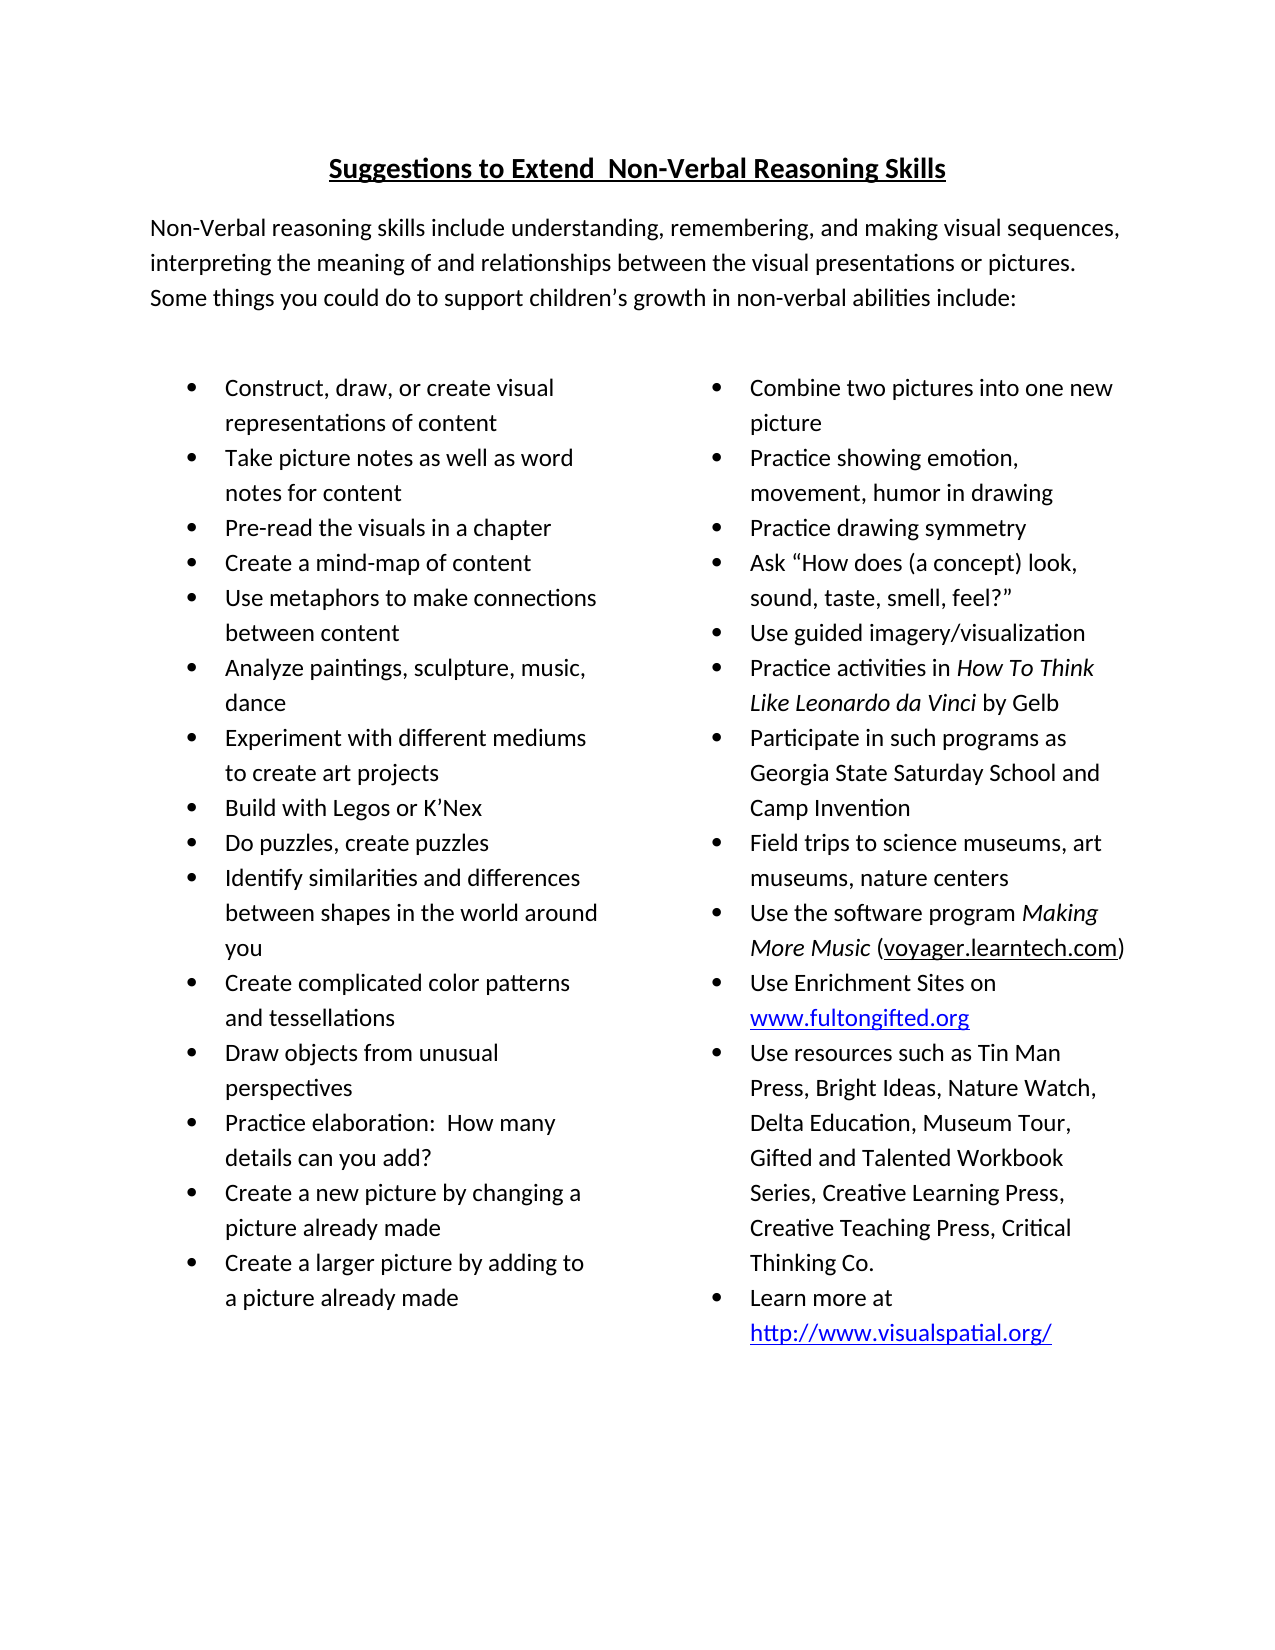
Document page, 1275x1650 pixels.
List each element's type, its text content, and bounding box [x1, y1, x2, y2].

list Analyze paintings, sculpture, music, dance [187, 653, 600, 718]
list Draw objects from unusual perspectives [187, 1038, 600, 1103]
text Suggestions to Extend Non-Verbal Reasoning Skills [150, 150, 1125, 186]
list Create complicated color patterns and tessellations [187, 968, 600, 1033]
list Experiment with different mediums to create art projects [187, 723, 600, 788]
list Practice showing emotion, movement, humor in drawing [712, 443, 1125, 508]
list Ask “How does (a concept) look, sound, taste, smell, feel?” [712, 548, 1125, 613]
list Practice activities in How To Think Like Leonardo da Vinci by Gelb [712, 653, 1125, 718]
list Practice drawing symmetry [712, 513, 1125, 543]
list Create a larger picture by adding to a picture already made [187, 1248, 600, 1313]
list Do puzzles, create puzzles [187, 828, 600, 858]
list Pre-read the visuals in a chapter [187, 513, 600, 543]
list Field trips to science museums, art museums, nature centers [712, 828, 1125, 893]
list Participate in such programs as Georgia State Saturday School and Camp Invention [712, 723, 1125, 823]
list Build with Legos or K’Nex [187, 793, 600, 823]
list Create a mind-map of content [187, 548, 600, 578]
list Combine two pictures into one new picture [712, 373, 1125, 438]
list Use metaphors to make connections between content [187, 583, 600, 648]
text Non-Verbal reasoning skills include understanding, remembering, and making visual sequences, interpreting the meaning of and relationships between the visual presentations or pictures. Some things you could do to support children’s growth in non-verbal abilities include: [150, 212, 1125, 312]
list Use Enrichment Sites on www.fultongifted.org [712, 968, 1125, 1033]
list Construct, draw, or create visual representations of content [187, 373, 600, 438]
list Use resources such as Tin Man Press, Bright Ideas, Nature Watch, Delta Education, Museum Tour, Gifted and Talented Workbook Series, Creative Learning Press, Creative Teaching Press, Critical Thinking Co. [712, 1038, 1125, 1278]
list Practice elaboration: How many details can you add? [187, 1108, 600, 1173]
list Identify similarities and differences between shapes in the world around you [187, 863, 600, 963]
list Use guided imagery/visualization [712, 618, 1125, 648]
list Create a new picture by changing a picture already made [187, 1178, 600, 1243]
list Use the software program Making More Music (voyager.learntech.com) [712, 898, 1125, 963]
list Learn more at http://www.visualspatial.org/ [712, 1283, 1125, 1348]
list Take picture notes as well as word notes for content [187, 443, 600, 508]
